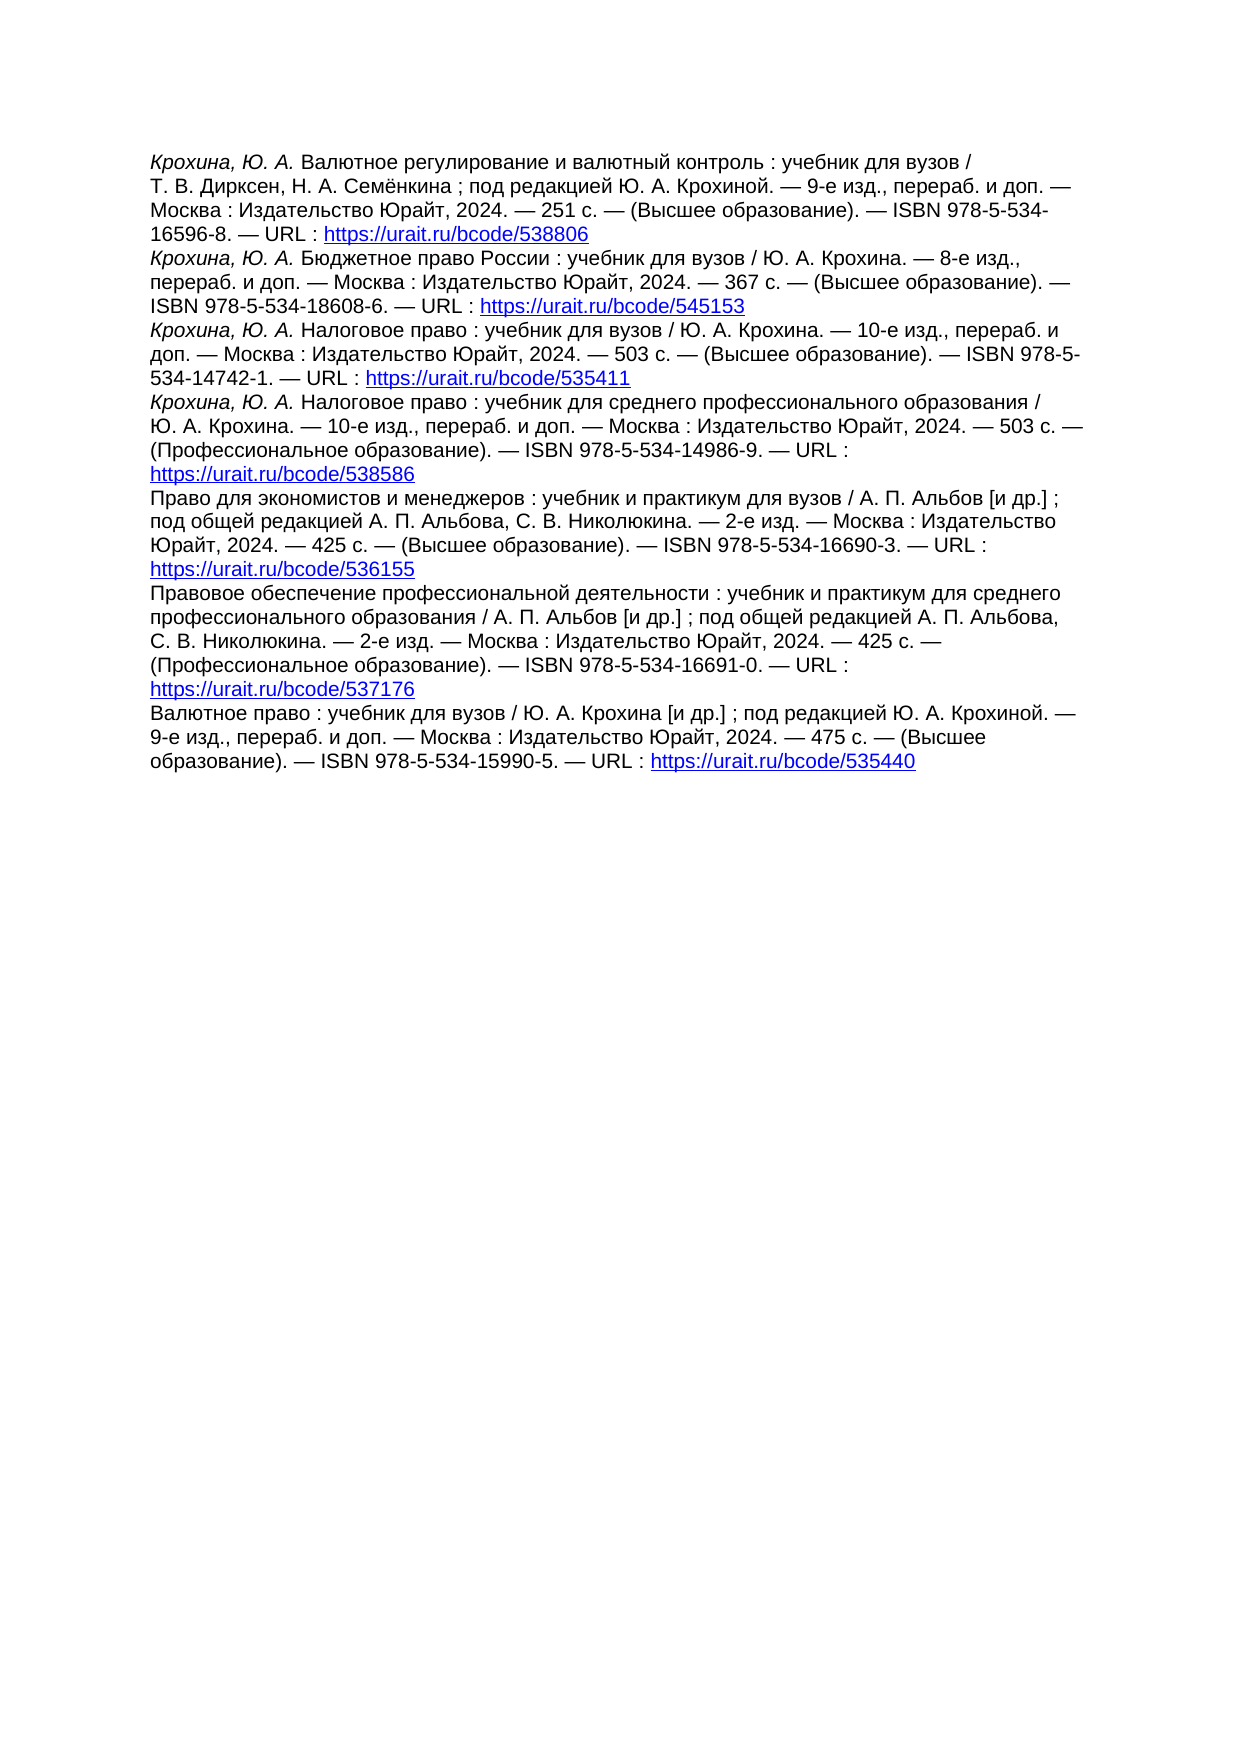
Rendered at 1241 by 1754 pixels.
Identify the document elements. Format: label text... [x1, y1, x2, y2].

text Крохина, Ю. А. Бюджетное право России : учебник для вузов / Ю. А. Крохина. — 8-е изд., перераб. и доп. — Москва : Издательство Юрайт, 2024. — 367 с. — (Высшее образование). — ISBN 978-5-534-18608-6. — URL : https://urait.ru/bcode/545153 [150, 246, 1090, 318]
text Крохина, Ю. А. Валютное регулирование и валютный контроль : учебник для вузов / Т. В. Дирксен, Н. А. Семёнкина ; под редакцией Ю. А. Крохиной. — 9-е изд., перераб. и доп. — Москва : Издательство Юрайт, 2024. — 251 с. — (Высшее образование). — ISBN 978-5-534-16596-8. — URL : https://urait.ru/bcode/538806 [150, 150, 1090, 246]
text Крохина, Ю. А. Налоговое право : учебник для среднего профессионального образования / Ю. А. Крохина. — 10-е изд., перераб. и доп. — Москва : Издательство Юрайт, 2024. — 503 с. — (Профессиональное образование). — ISBN 978-5-534-14986-9. — URL : https://urait.ru/bcode/538586 [150, 389, 1090, 485]
text Право для экономистов и менеджеров : учебник и практикум для вузов / А. П. Альбов [и др.] ; под общей редакцией А. П. Альбова, С. В. Николюкина. — 2-е изд. — Москва : Издательство Юрайт, 2024. — 425 с. — (Высшее образование). — ISBN 978-5-534-16690-3. — URL : https://urait.ru/bcode/536155 [150, 485, 1090, 581]
text Крохина, Ю. А. Налоговое право : учебник для вузов / Ю. А. Крохина. — 10-е изд., перераб. и доп. — Москва : Издательство Юрайт, 2024. — 503 с. — (Высшее образование). — ISBN 978-5-534-14742-1. — URL : https://urait.ru/bcode/535411 [150, 318, 1090, 389]
text Валютное право : учебник для вузов / Ю. А. Крохина [и др.] ; под редакцией Ю. А. Крохиной. — 9-е изд., перераб. и доп. — Москва : Издательство Юрайт, 2024. — 475 с. — (Высшее образование). — ISBN 978-5-534-15990-5. — URL : https://urait.ru/bcode/535440 [150, 701, 1090, 773]
text Правовое обеспечение профессиональной деятельности : учебник и практикум для среднего профессионального образования / А. П. Альбов [и др.] ; под общей редакцией А. П. Альбова, С. В. Николюкина. — 2-е изд. — Москва : Издательство Юрайт, 2024. — 425 с. — (Профессиональное образование). — ISBN 978-5-534-16691-0. — URL : https://urait.ru/bcode/537176 [150, 581, 1090, 701]
